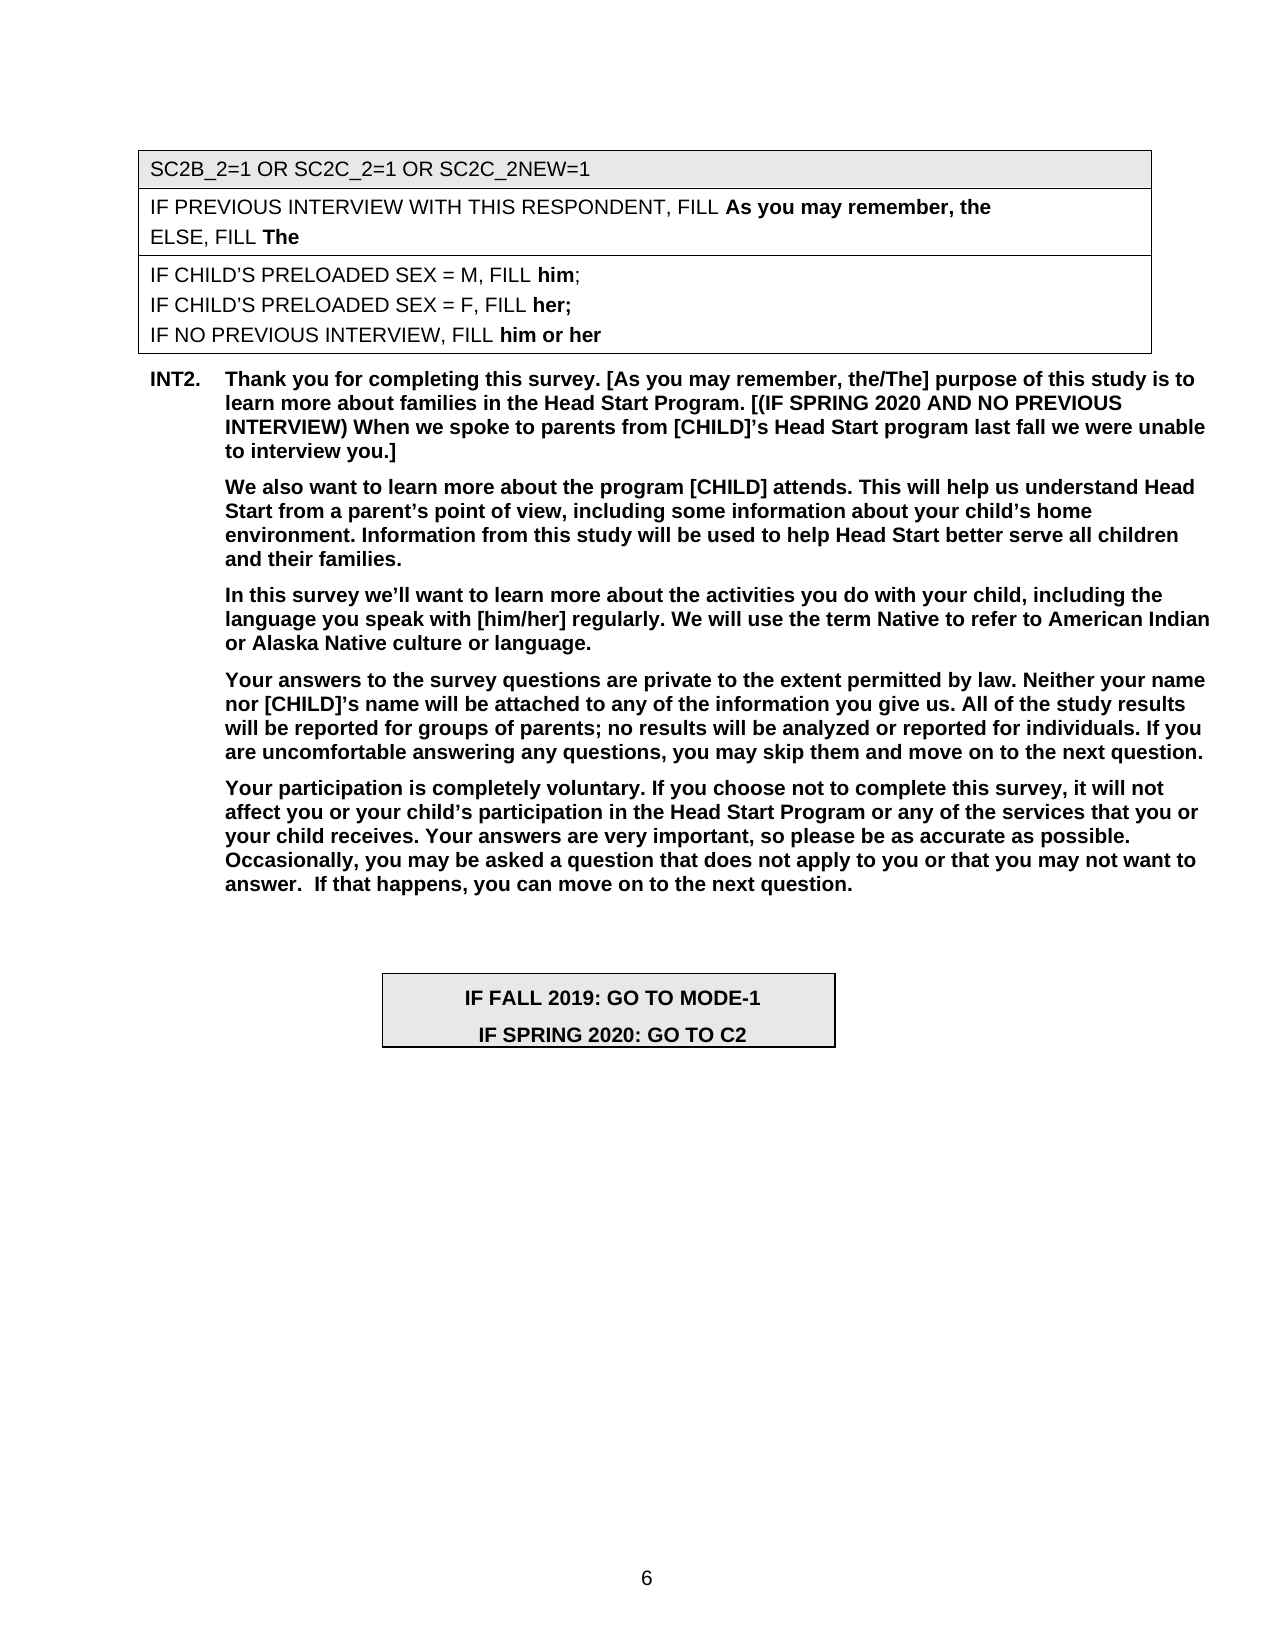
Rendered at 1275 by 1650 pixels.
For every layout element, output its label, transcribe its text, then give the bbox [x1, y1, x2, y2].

table_cell IF CHILD’S PRELOADED SEX = M, FILL him; IF CHILD’S PRELOADED SEX = F, FILL her; IF NO PREVIOUS INTERVIEW, FILL him or her [139, 256, 1151, 353]
table_header sc2b_2=1 or sc2c_2=1 or sc2c_2new=1 [139, 151, 1151, 187]
table_header IF FALL 2019: GO TO MODE-1 IF SPRING 2020: GO TO C2 [383, 974, 834, 1046]
text Your answers to the survey questions are private to the extent permitted by law. Neither your name nor [CHILD]’s name will be attached to any of the information you give us. All of the study results will be reported for groups of parents; no results will be analyzed or reported for individuals. If you are uncomfortable answering any questions, you may skip them and move on to the next question. [150, 668, 1219, 763]
text In this survey we’ll want to learn more about the activities you do with your child, including the language you speak with [him/her] regularly. We will use the term Native to refer to American Indian or Alaska Native culture or language. [225, 583, 1219, 655]
text INT2. Thank you for completing this survey. [As you may remember, the/The] purpose of this study is to learn more about families in the Head Start Program. [(IF SPRING 2020 AND NO PREVIOUS INTERVIEW) When we spoke to parents from [CHILD]’s Head Start program last fall we were unable to interview you.] [150, 367, 1219, 462]
text Your participation is completely voluntary. If you choose not to complete this survey, it will not affect you or your child’s participation in the Head Start Program or any of the services that you or your child receives. Your answers are very important, so please be as accurate as possible. Occasionally, you may be asked a question that does not apply to you or that you may not want to answer. If that happens, you can move on to the next question. [150, 776, 1219, 896]
table_cell IF PREVIOUS INTERVIEW WITH THIS RESPONDENT, FILL As you may remember, the ELSE, FILL The [139, 189, 1151, 255]
text We also want to learn more about the program [CHILD] attends. This will help us understand Head Start from a parent’s point of view, including some information about your child’s home environment. Information from this study will be used to help Head Start better serve all children and their families. [150, 475, 1219, 571]
